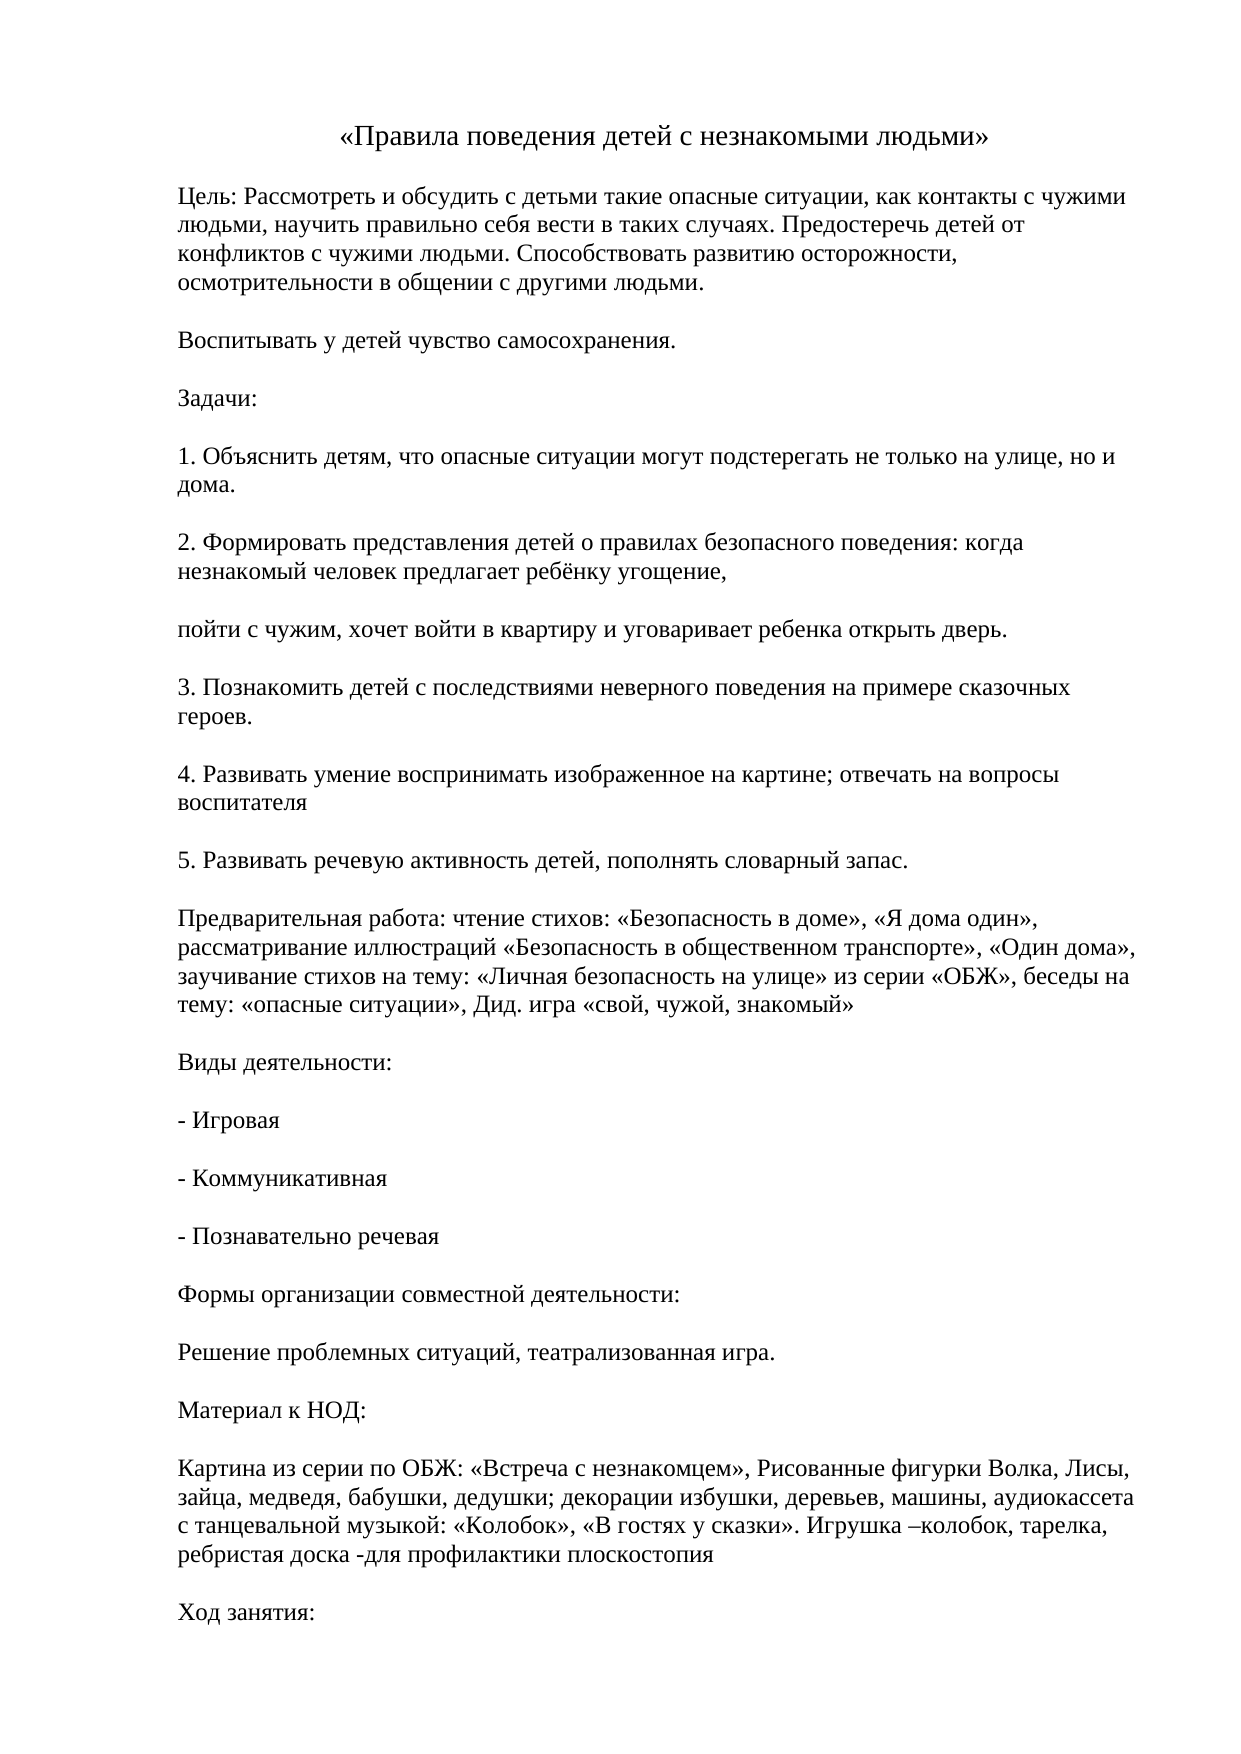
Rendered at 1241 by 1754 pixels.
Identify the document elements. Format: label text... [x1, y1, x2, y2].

text - Познавательно речевая [177, 1221, 1152, 1250]
text 1. Объяснить детям, что опасные ситуации могут подстерегать не только на улице, но и дома. [177, 441, 1152, 498]
text Формы организации совместной деятельности: [177, 1279, 1152, 1308]
text Картина из серии по ОБЖ: «Встреча с незнакомцем», Рисованные фигурки Волка, Лисы, зайца, медведя, бабушки, дедушки; декорации избушки, деревьев, машины, аудиокассета с танцевальной музыкой: «Колобок», «В гостях у сказки». Игрушка –колобок, тарелка, ребристая доска -для профилактики плоскостопия [177, 1453, 1152, 1568]
text Задачи: [177, 383, 1152, 412]
text 5. Развивать речевую активность детей, пополнять словарный запас. [177, 845, 1152, 874]
text «Правила поведения детей с незнакомыми людьми» [177, 118, 1152, 152]
text Решение проблемных ситуаций, театрализованная игра. [177, 1337, 1152, 1366]
text - Коммуникативная [177, 1163, 1152, 1192]
text 4. Развивать умение воспринимать изображенное на картине; отвечать на вопросы воспитателя [177, 759, 1152, 816]
text 3. Познакомить детей с последствиями неверного поведения на примере сказочных героев. [177, 672, 1152, 729]
text Цель: Рассмотреть и обсудить с детьми такие опасные ситуации, как контакты с чужими людьми, научить правильно себя вести в таких случаях. Предостеречь детей от конфликтов с чужими людьми. Способствовать развитию осторожности, осмотрительности в общении с другими людьми. [177, 181, 1152, 296]
text Воспитывать у детей чувство самосохранения. [177, 325, 1152, 354]
text - Игровая [177, 1105, 1152, 1134]
text Виды деятельности: [177, 1047, 1152, 1076]
text 2. Формировать представления детей о правилах безопасного поведения: когда незнакомый человек предлагает ребёнку угощение, [177, 527, 1152, 585]
text Предварительная работа: чтение стихов: «Безопасность в доме», «Я дома один», рассматривание иллюстраций «Безопасность в общественном транспорте», «Один дома», заучивание стихов на тему: «Личная безопасность на улице» из серии «ОБЖ», беседы на тему: «опасные ситуации», Дид. игра «свой, чужой, знакомый» [177, 903, 1152, 1018]
text Материал к НОД: [177, 1395, 1152, 1424]
text Ход занятия: [177, 1597, 1152, 1626]
text пойти с чужим, хочет войти в квартиру и уговаривает ребенка открыть дверь. [177, 614, 1152, 643]
